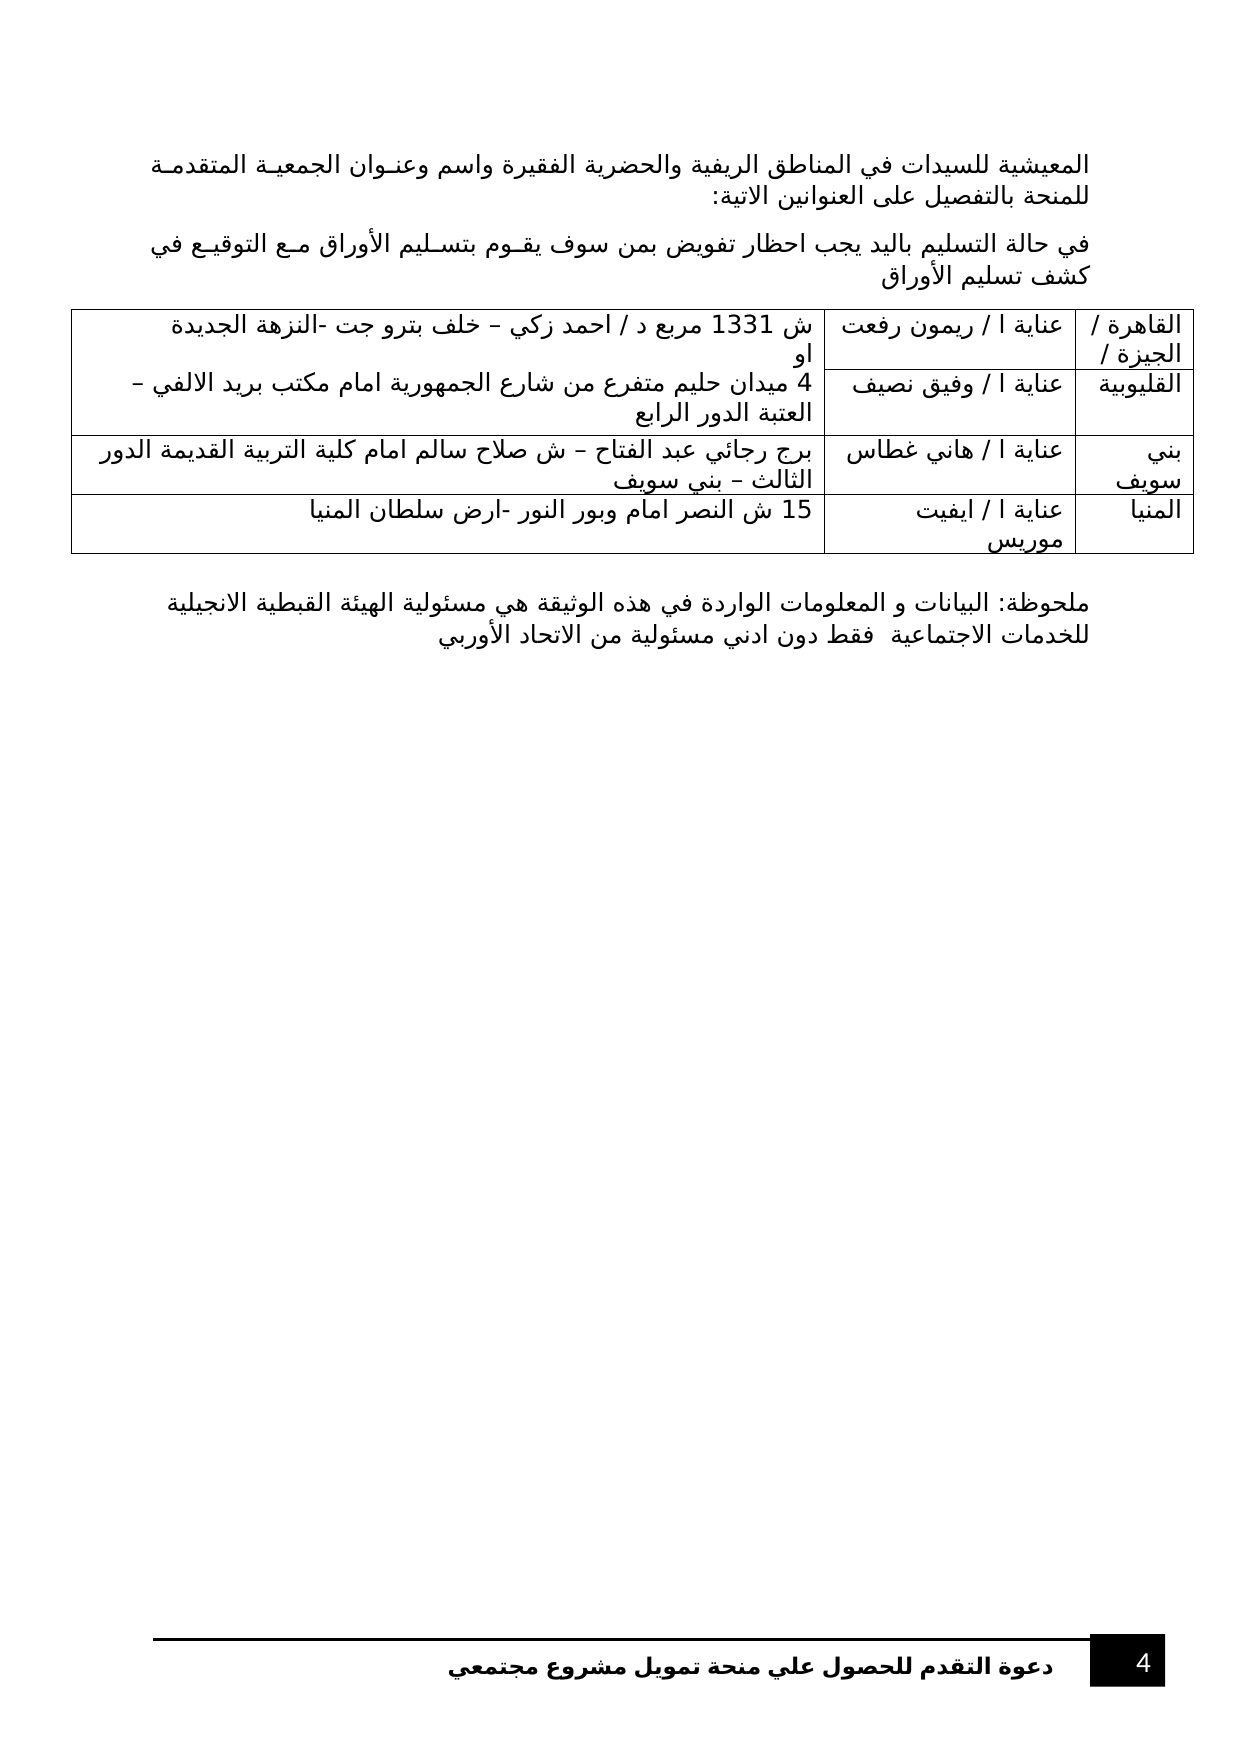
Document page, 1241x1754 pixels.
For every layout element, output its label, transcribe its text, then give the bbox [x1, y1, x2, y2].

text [150, 150, 1090, 211]
table_cell بني سويف [1076, 436, 1193, 494]
table_cell القليوبية [1076, 370, 1193, 434]
table_cell عناية ا / ايفيت موريس [825, 495, 1075, 553]
table_cell برج رجائي عبد الفتاح – ش صلاح سالم امام كلية التربية القديمة الدور الثالث – بني سويف [72, 436, 824, 494]
table_header القاهرة / الجيزة / [1076, 310, 1193, 368]
table_header ش 1331 مربع د / احمد زكي – خلف بترو جت -النزهة الجديدة او 4 ميدان حليم متفرع من شارع الجمهورية امام مكتب بريد الالفي – العتبة الدور الرابع [72, 310, 824, 434]
table_cell عناية ا / وفيق نصيف [825, 370, 1075, 434]
table_header عناية ا / ريمون رفعت [825, 310, 1075, 368]
table_cell 15 ش النصر امام وبور النور -ارض سلطان المنيا [72, 495, 824, 553]
table_cell المنيا [1076, 495, 1193, 553]
table_cell عناية ا / هاني غطاس [825, 436, 1075, 494]
text ملحوظة: البيانات و المعلومات الواردة في هذه الوثيقة هي مسئولية الهيئة القبطية الانجيلية للخدمات الاجتماعية فقط دون ادني مسئولية من الاتحاد الأوربي [150, 588, 1090, 649]
text في حالة التسليم باليد يجب احظار تفويض بمن سوف يقوم بتسليم الأوراق مع التوقيع في كشف تسليم الأوراق [150, 229, 1090, 290]
